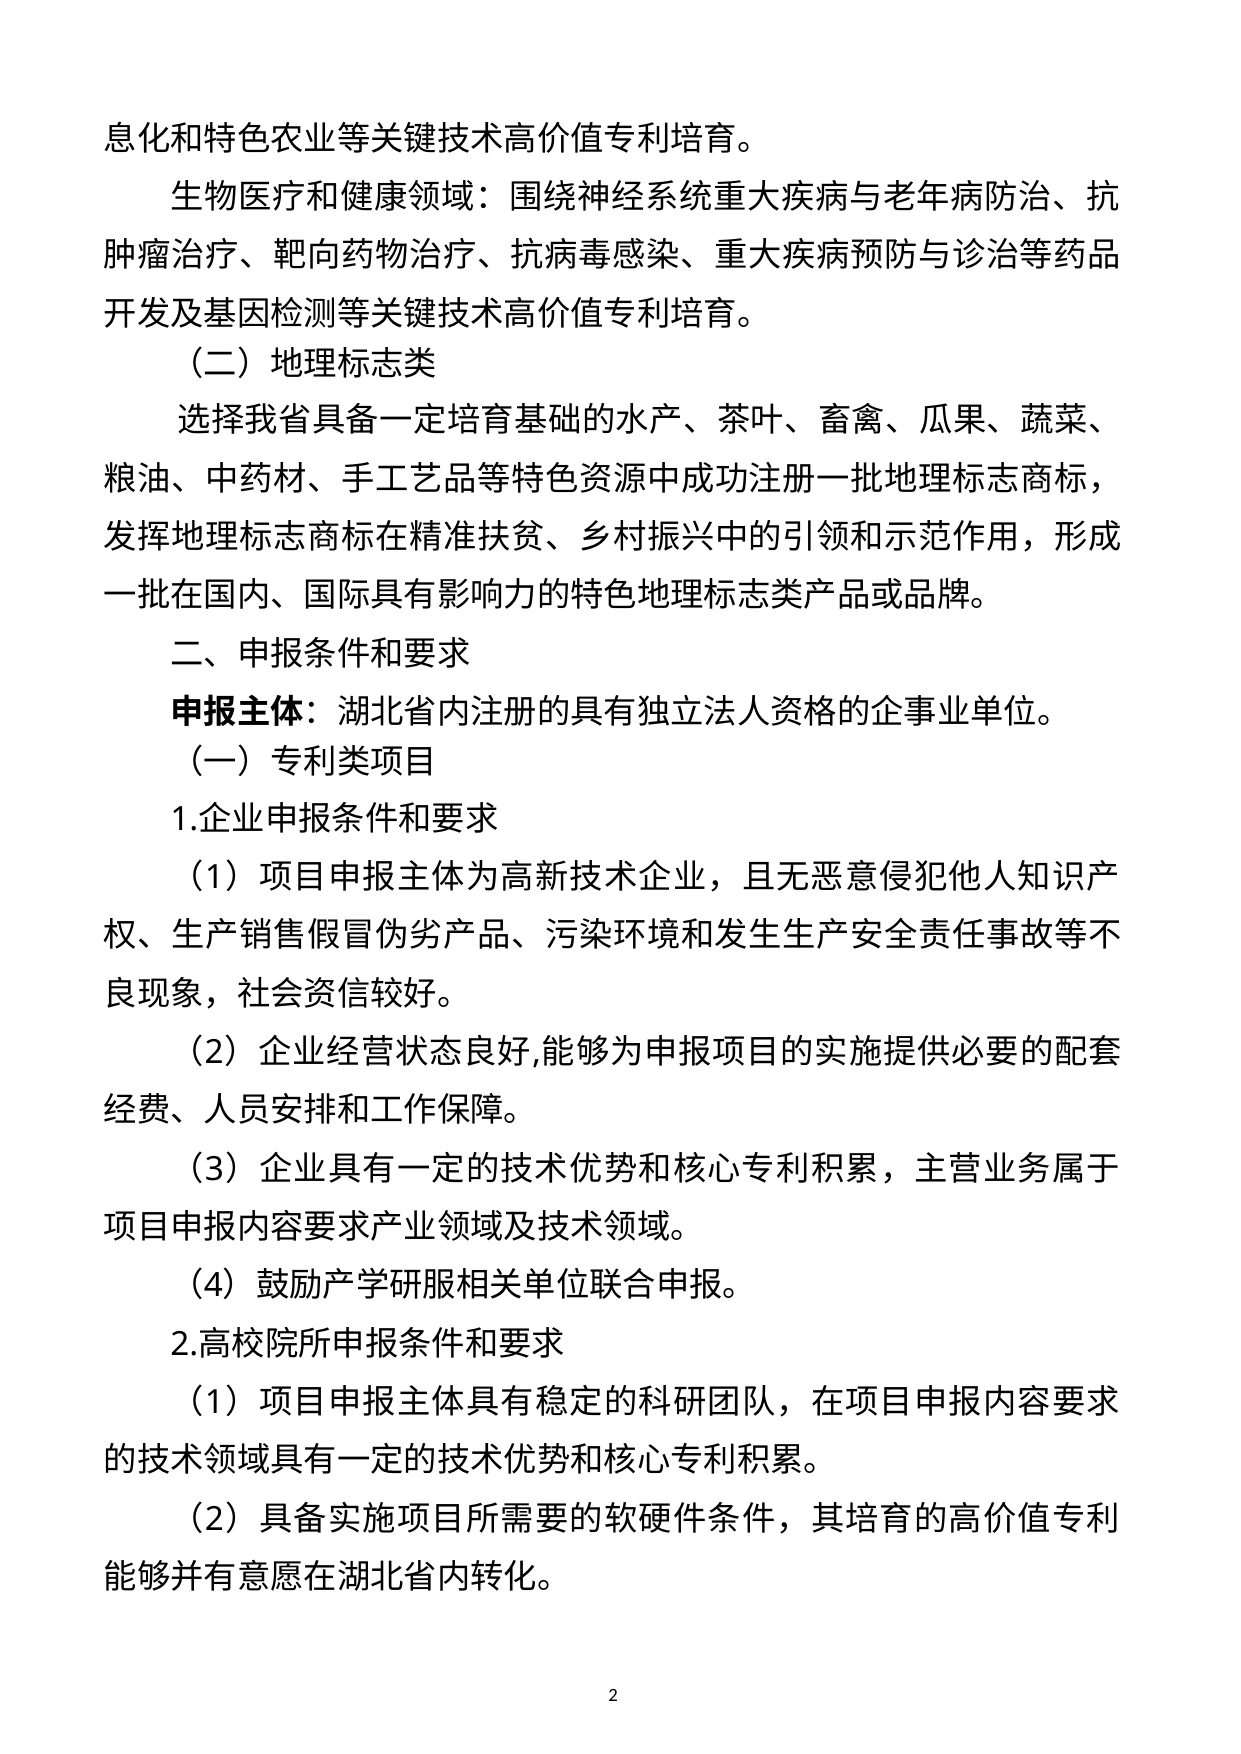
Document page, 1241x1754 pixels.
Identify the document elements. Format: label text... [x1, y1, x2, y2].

text 1.企业申报条件和要求 [103, 783, 1122, 842]
text （一）专利类项目 [103, 735, 1122, 783]
text （1）项目申报主体为高新技术企业，且无恶意侵犯他人知识产权、生产销售假冒伪劣产品、污染环境和发生生产安全责任事故等不良现象，社会资信较好。 [103, 842, 1122, 1017]
text 生物医疗和健康领域：围绕神经系统重大疾病与老年病防治、抗肿瘤治疗、靶向药物治疗、抗病毒感染、重大疾病预防与诊治等药品开发及基因检测等关键技术高价值专利培育。 [103, 162, 1122, 337]
text （二）地理标志类 [103, 337, 1122, 385]
text 选择我省具备一定培育基础的水产、茶叶、畜禽、瓜果、蔬菜、粮油、中药材、手工艺品等特色资源中成功注册一批地理标志商标，发挥地理标志商标在精准扶贫、乡村振兴中的引领和示范作用，形成一批在国内、国际具有影响力的特色地理标志类产品或品牌。 [103, 385, 1122, 618]
text 申报主体：湖北省内注册的具有独立法人资格的企事业单位。 [103, 677, 1122, 735]
text （2）企业经营状态良好,能够为申报项目的实施提供必要的配套经费、人员安排和工作保障。 [103, 1017, 1122, 1133]
text （2）具备实施项目所需要的软硬件条件，其培育的高价值专利能够并有意愿在湖北省内转化。 [103, 1483, 1122, 1600]
text 2.高校院所申报条件和要求 [103, 1308, 1122, 1367]
text 二、申报条件和要求 [103, 618, 1122, 677]
text （3）企业具有一定的技术优势和核心专利积累，主营业务属于项目申报内容要求产业领域及技术领域。 [103, 1133, 1122, 1250]
text （1）项目申报主体具有稳定的科研团队，在项目申报内容要求的技术领域具有一定的技术优势和核心专利积累。 [103, 1367, 1122, 1483]
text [103, 103, 1122, 162]
text （4）鼓励产学研服相关单位联合申报。 [103, 1250, 1122, 1308]
